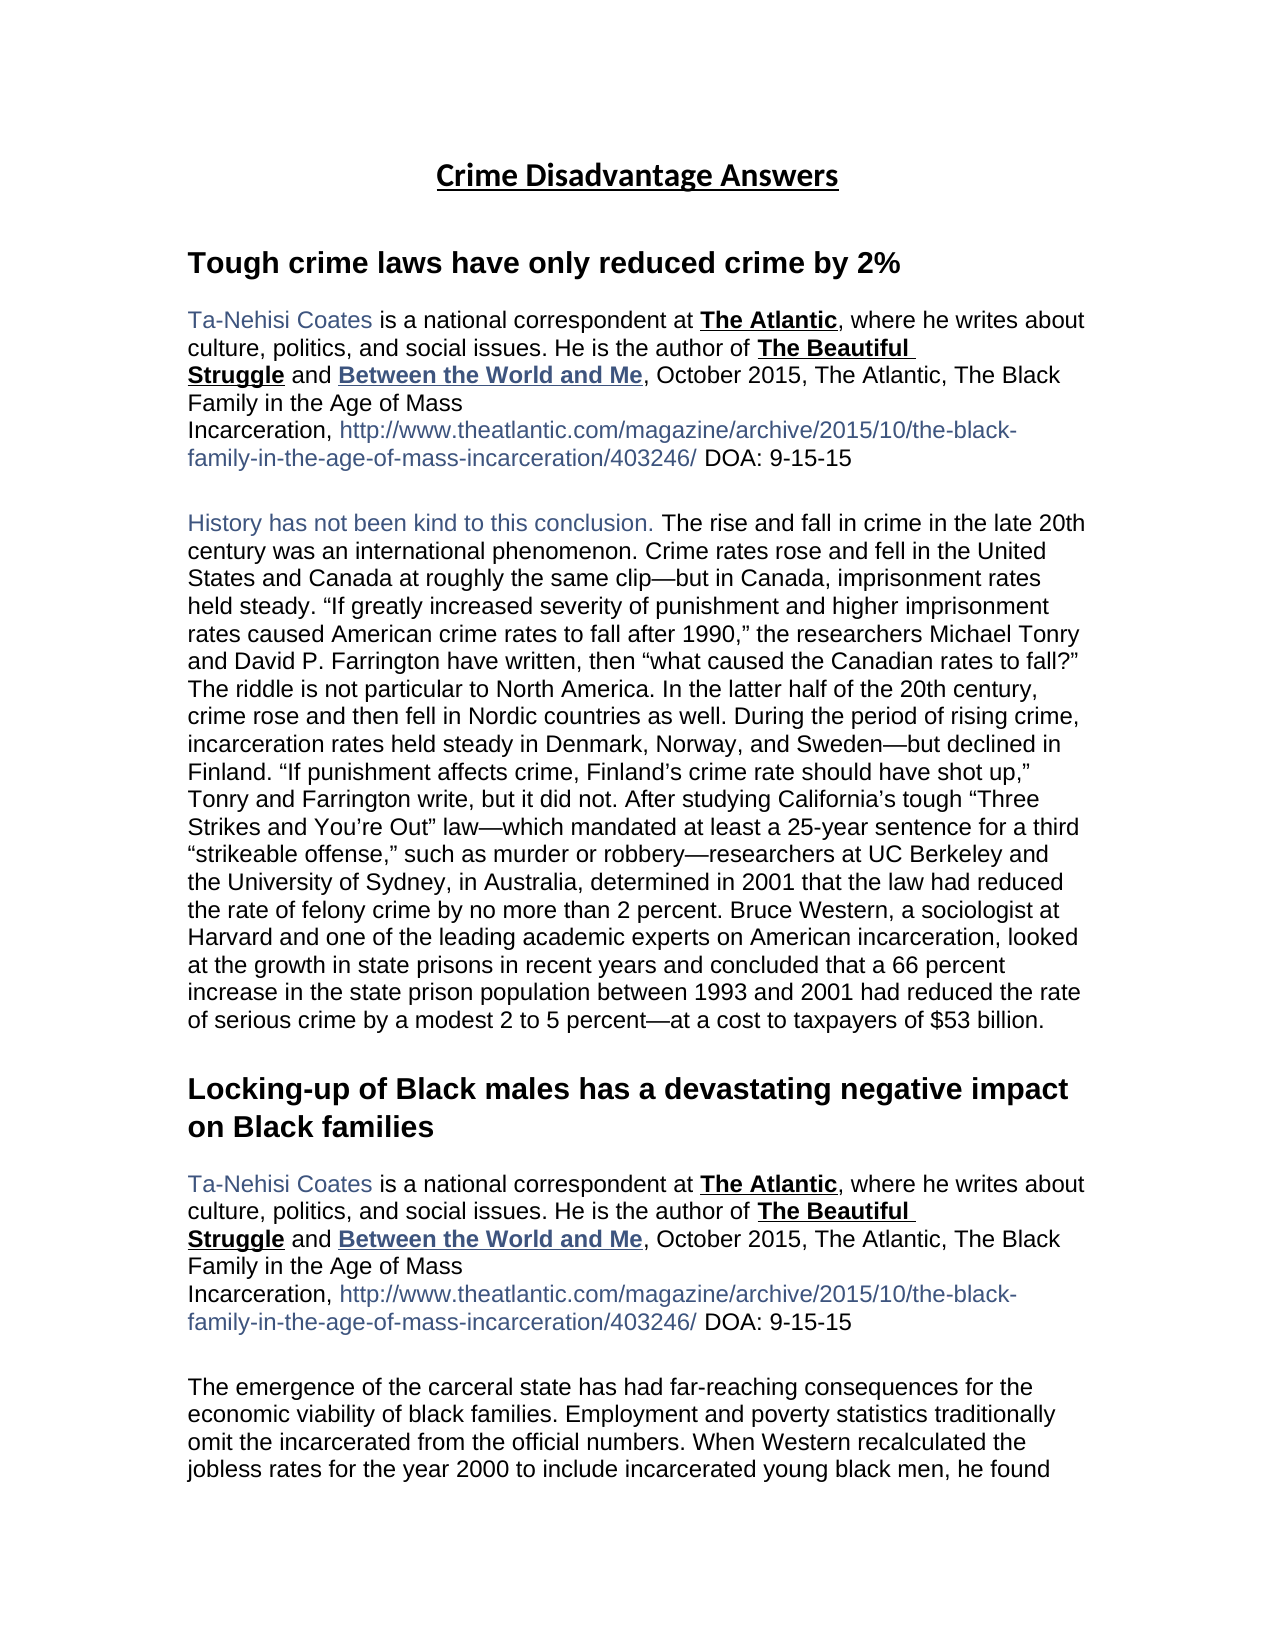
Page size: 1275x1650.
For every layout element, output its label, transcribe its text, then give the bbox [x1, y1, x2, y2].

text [187, 1373, 1087, 1483]
text History has not been kind to this conclusion. The rise and fall in crime in the late 20th century was an international phenomenon. Crime rates rose and fell in the United States and Canada at roughly the same clip—but in Canada, imprisonment rates held steady. “If greatly increased severity of punishment and higher imprisonment rates caused American crime rates to fall after 1990,” the researchers Michael Tonry and David P. Farrington have written, then “what caused the Canadian rates to fall?” The riddle is not particular to North America. In the latter half of the 20th century, crime rose and then fell in Nordic countries as well. During the period of rising crime, incarceration rates held steady in Denmark, Norway, and Sweden—but declined in Finland. “If punishment affects crime, Finland’s crime rate should have shot up,” Tonry and Farrington write, but it did not. After studying California’s tough “Three Strikes and You’re Out” law—which mandated at least a 25-year sentence for a third “strikeable offense,” such as murder or robbery—researchers at UC Berkeley and the University of Sydney, in Australia, determined in 2001 that the law had reduced the rate of felony crime by no more than 2 percent. Bruce Western, a sociologist at Harvard and one of the leading academic experts on American incarceration, looked at the growth in state prisons in recent years and concluded that a 66 percent increase in the state prison population between 1993 and 2001 had reduced the rate of serious crime by a modest 2 to 5 percent—at a cost to taxpayers of $53 billion. [187, 509, 1087, 1033]
subtitle Locking-up of Black males has a devastating negative impact on Black families [187, 1071, 1087, 1143]
subtitle Crime Disadvantage Answers [187, 154, 1087, 195]
text Ta-Nehisi Coates is a national correspondent at The Atlantic, where he writes about culture, politics, and social issues. He is the author of The Beautiful Struggle and Between the World and Me, October 2015, The Atlantic, The Black Family in the Age of Mass Incarceration, http://www.theatlantic.com/magazine/archive/2015/10/the-black-family-in-the-age-of-mass-incarceration/403246/ DOA: 9-15-15 [187, 1169, 1087, 1335]
text Ta-Nehisi Coates is a national correspondent at The Atlantic, where he writes about culture, politics, and social issues. He is the author of The Beautiful Struggle and Between the World and Me, October 2015, The Atlantic, The Black Family in the Age of Mass Incarceration, http://www.theatlantic.com/magazine/archive/2015/10/the-black-family-in-the-age-of-mass-incarceration/403246/ DOA: 9-15-15 [187, 306, 1087, 472]
subtitle Tough crime laws have only reduced crime by 2% [187, 245, 1087, 280]
